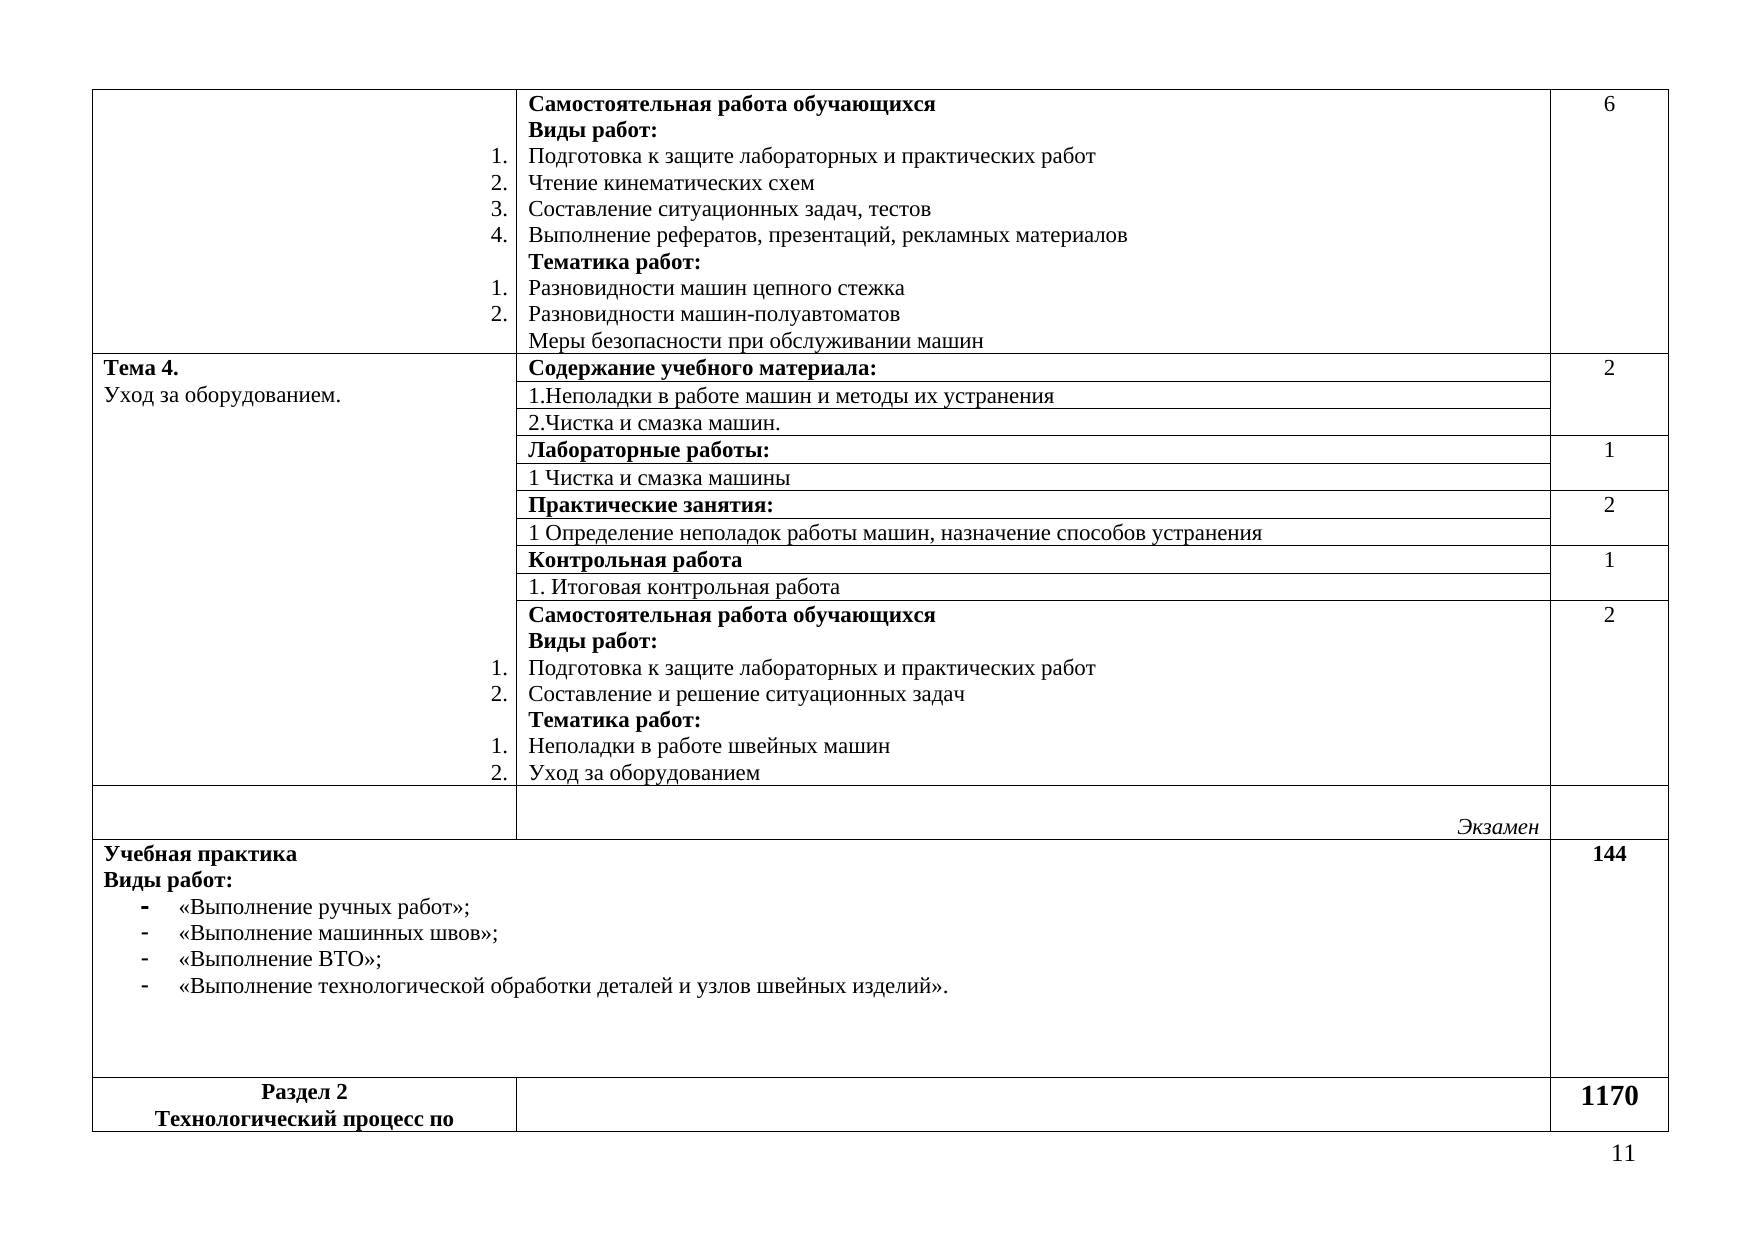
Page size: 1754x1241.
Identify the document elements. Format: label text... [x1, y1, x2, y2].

table_cell 1 Определение неполадок работы машин, назначение способов устранения [517, 519, 1550, 545]
table_cell [93, 786, 516, 839]
table_cell 2 [1551, 601, 1668, 785]
table_cell Самостоятельная работа обучающихся Виды работ: Подготовка к защите лабораторных и практических работ Чтение кинематических схем Составление ситуационных задач, тестов Выполнение рефератов, презентаций, рекламных материалов Тематика работ: Разновидности машин цепного стежка Разновидности машин-полуавтоматов Меры безопасности при обслуживании машин [517, 90, 1550, 353]
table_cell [93, 1078, 516, 1131]
table_cell 1 [1551, 546, 1668, 600]
table_cell Тема 4. Уход за оборудованием. [93, 354, 516, 785]
table_cell [1551, 786, 1668, 839]
table_cell 1.Неполадки в работе машин и методы их устранения [517, 382, 1550, 408]
table_cell Содержание учебного материала: [517, 354, 1550, 381]
table_cell Самостоятельная работа обучающихся Виды работ: Подготовка к защите лабораторных и практических работ Составление и решение ситуационных задач Тематика работ: Неполадки в работе швейных машин Уход за оборудованием [517, 601, 1550, 785]
table_cell 2 [1551, 491, 1668, 545]
table_cell 6 [1551, 90, 1668, 353]
table_cell Практические занятия: [517, 491, 1550, 518]
table_cell Экзамен [517, 786, 1550, 839]
table_cell 2 [1551, 354, 1668, 435]
table_cell 2.Чистка и смазка машин. [517, 409, 1550, 435]
table_cell Контрольная работа [517, 546, 1550, 572]
table_cell Учебная практика Виды работ: «Выполнение ручных работ»; «Выполнение машинных швов»; «Выполнение ВТО»; «Выполнение технологической обработки деталей и узлов швейных изделий». [93, 840, 1550, 1077]
table_cell Лабораторные работы: [517, 436, 1550, 463]
table_cell 1170 [1551, 1078, 1668, 1131]
table_cell 1 [1551, 436, 1668, 490]
table_cell 144 [1551, 840, 1668, 1077]
table_cell 1 Чистка и смазка машины [517, 464, 1550, 490]
table_cell 1. Итоговая контрольная работа [517, 574, 1550, 600]
table_cell [517, 1078, 1550, 1131]
